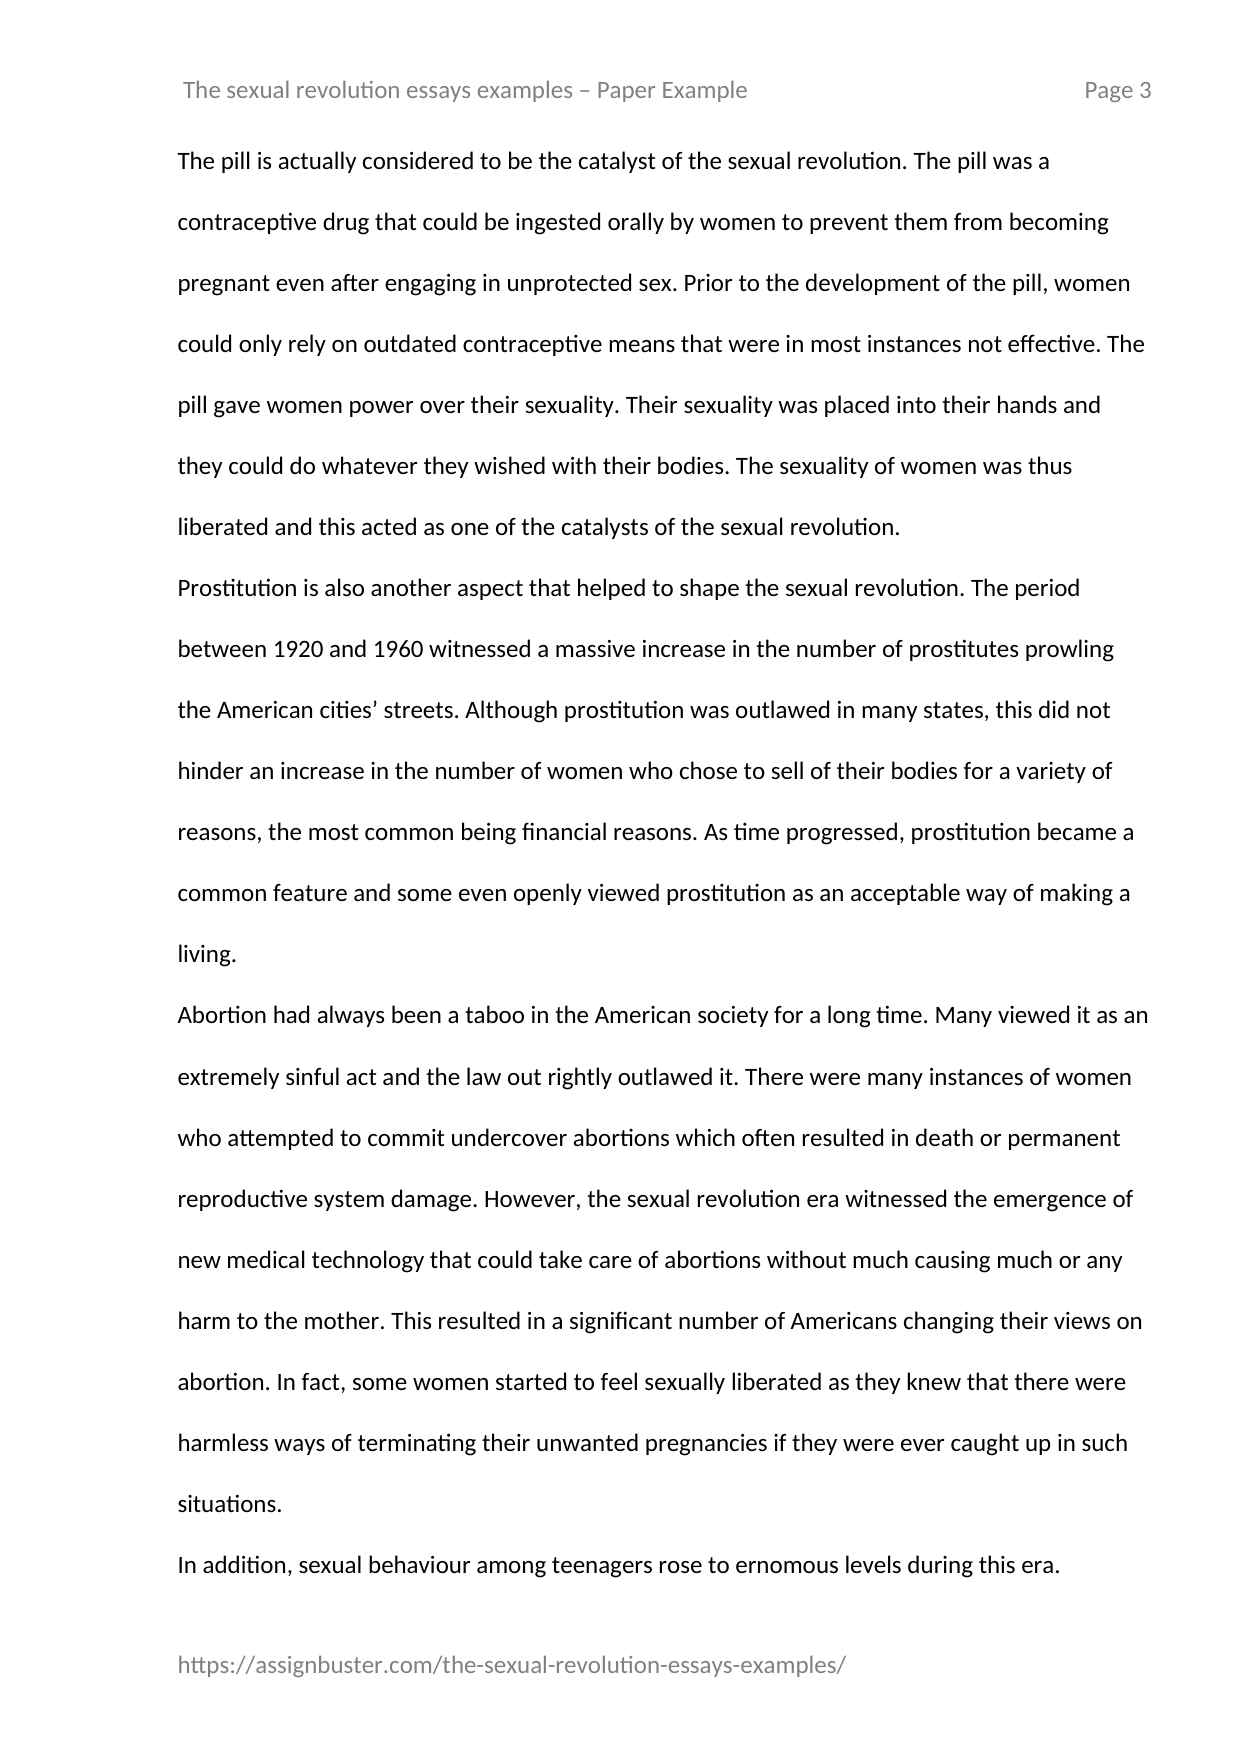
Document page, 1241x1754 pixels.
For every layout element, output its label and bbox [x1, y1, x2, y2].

text [177, 145, 1152, 1579]
